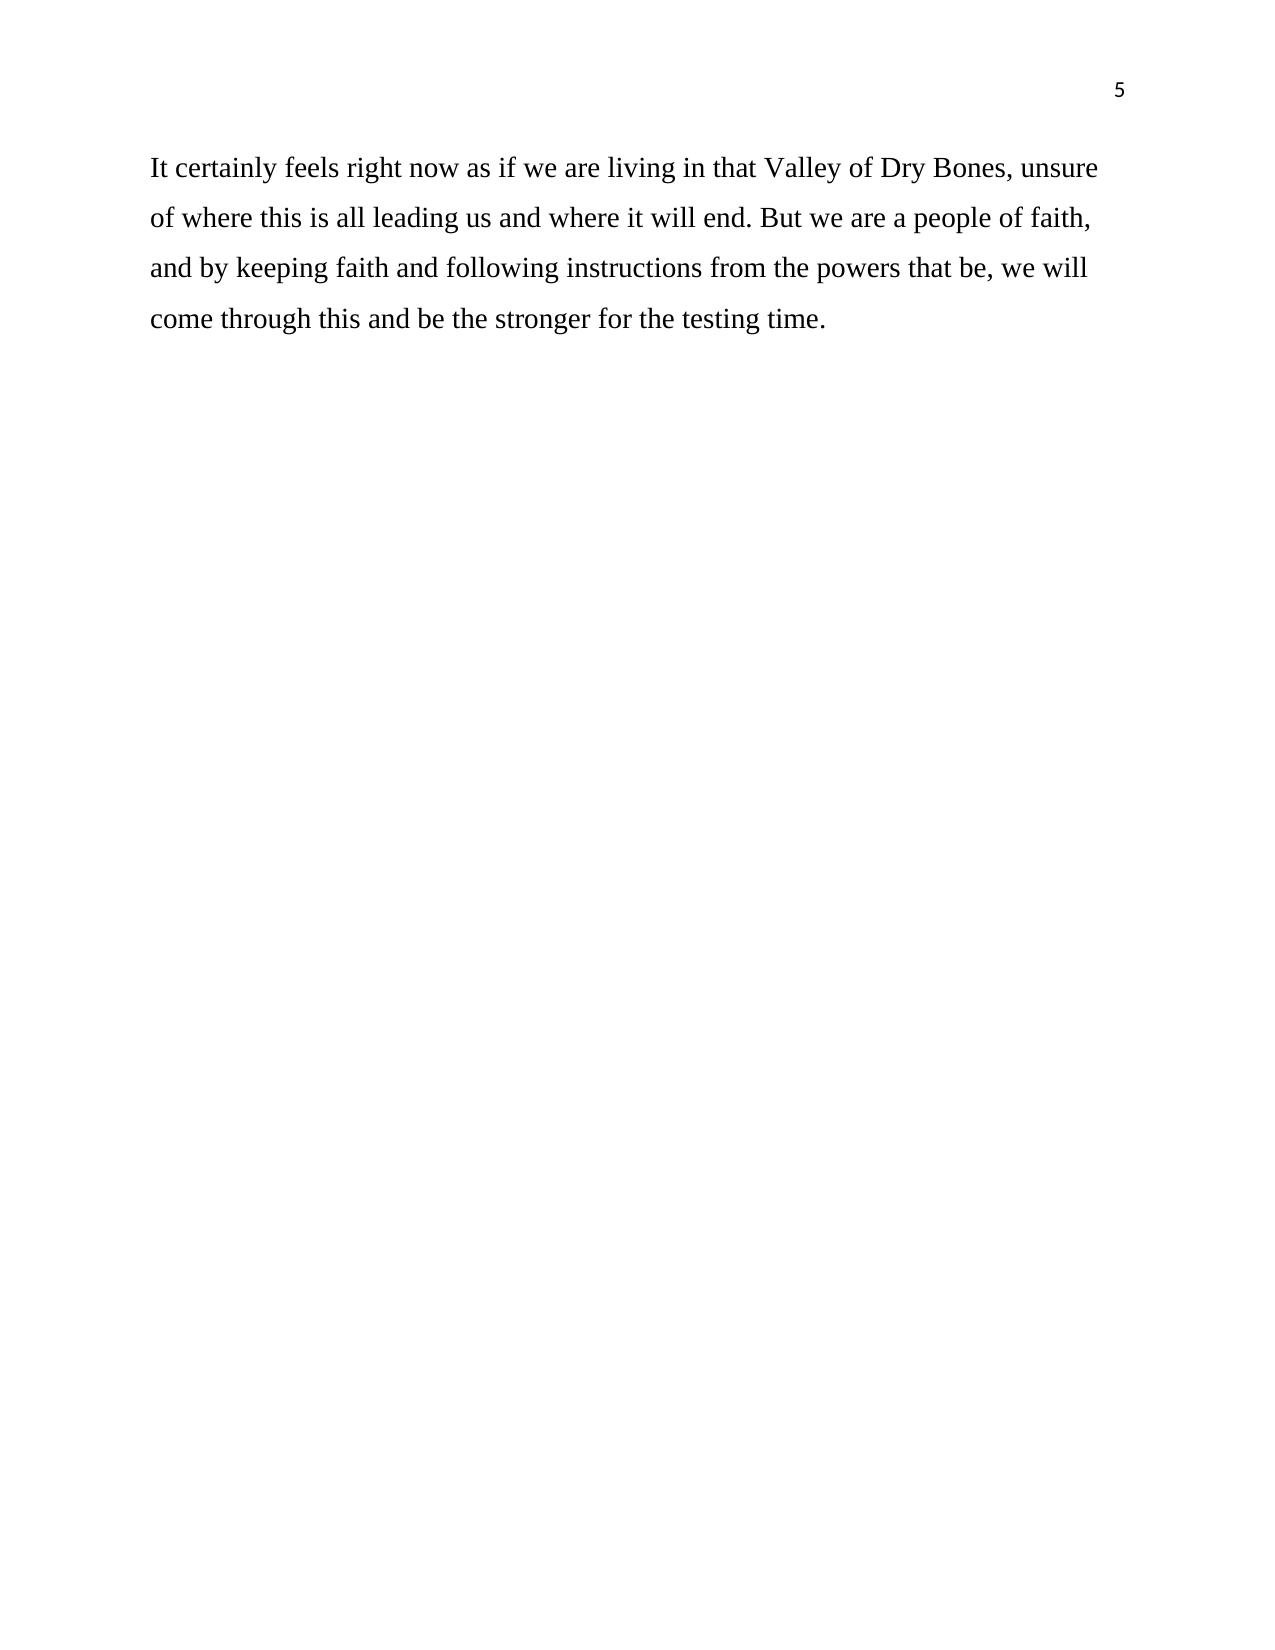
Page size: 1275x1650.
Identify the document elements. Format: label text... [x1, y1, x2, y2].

text It certainly feels right now as if we are living in that Valley of Dry Bones, unsure of where this is all leading us and where it will end. But we are a people of faith, and by keeping faith and following instructions from the powers that be, we will come through this and be the stronger for the testing time. [150, 150, 1125, 334]
